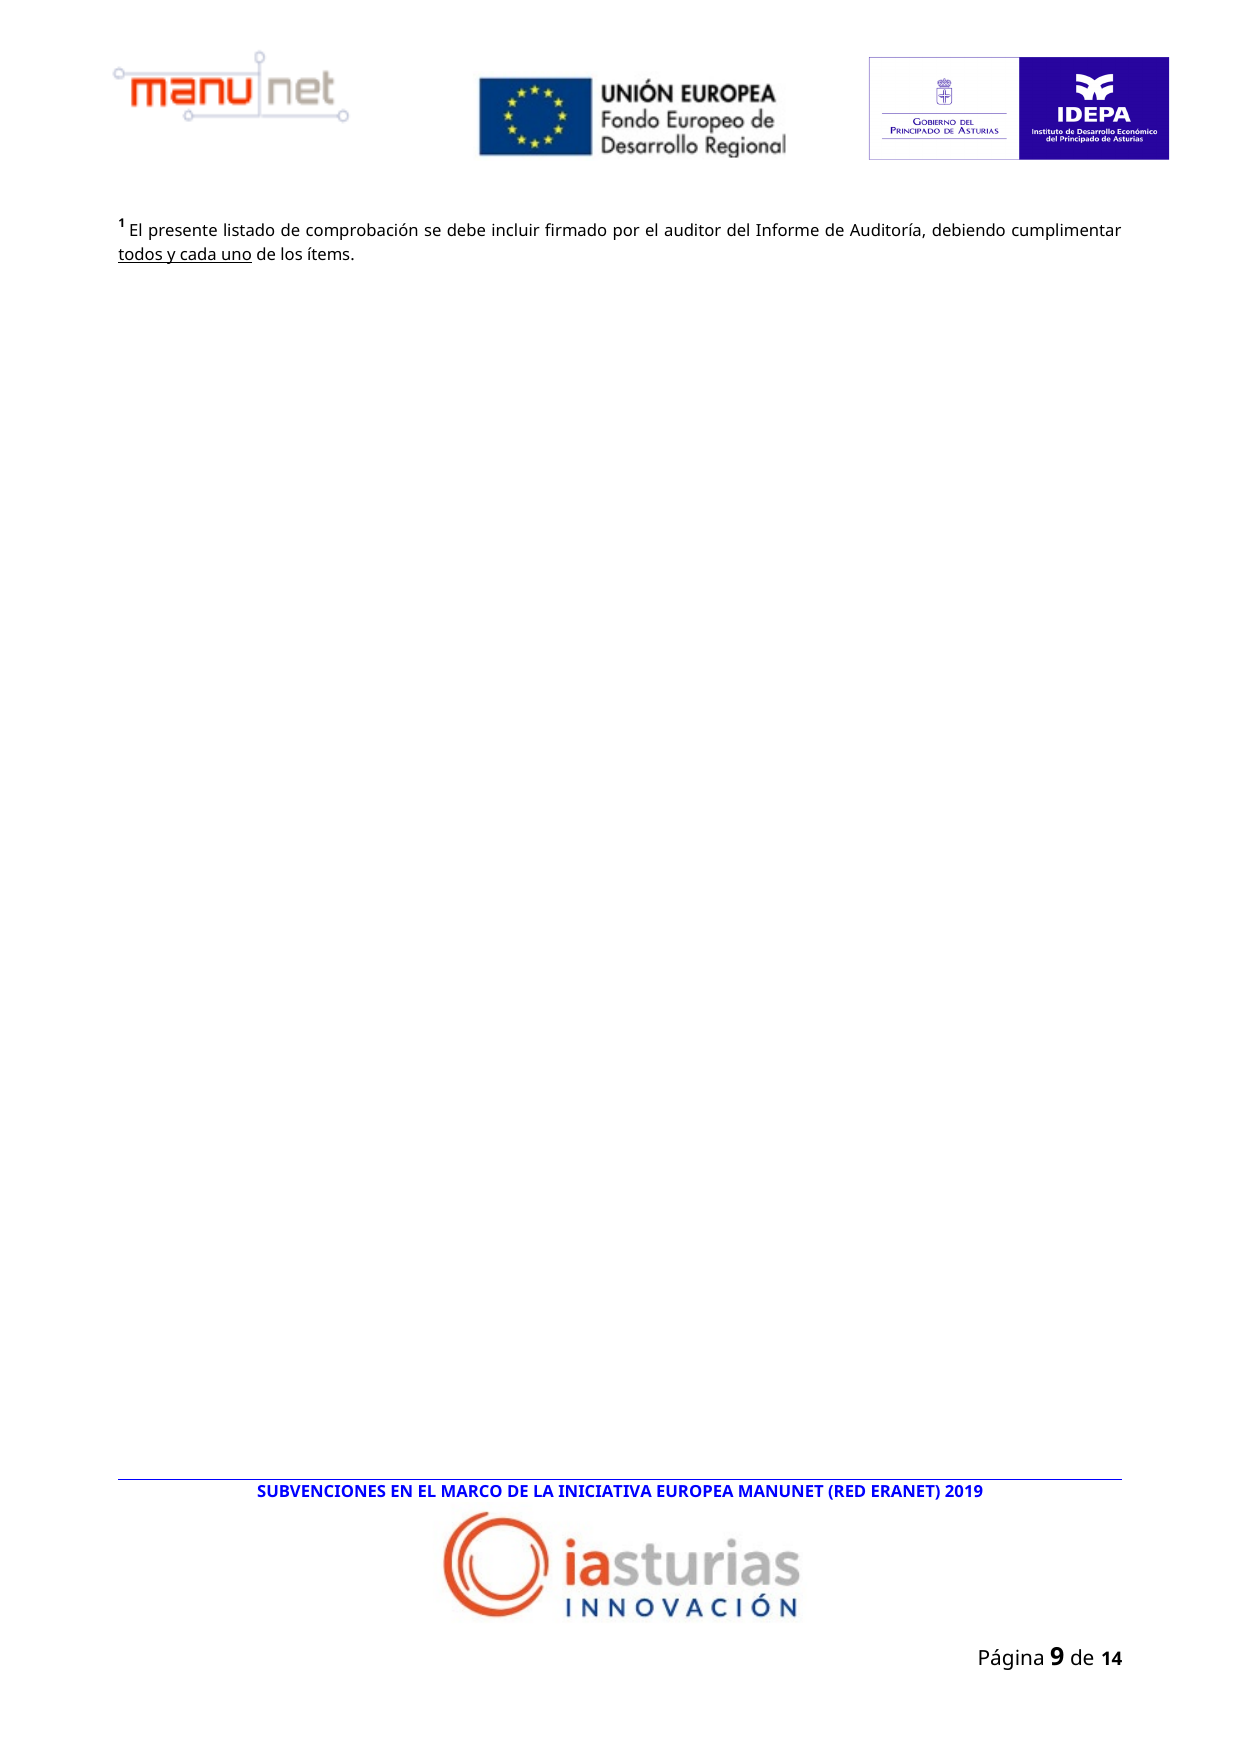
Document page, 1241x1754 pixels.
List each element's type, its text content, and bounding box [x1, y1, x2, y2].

picture [106, 45, 366, 133]
text 1 El presente listado de comprobación se debe incluir firmado por el auditor del Informe de Auditoría, debiendo cumplimentar todos y cada uno de los ítems. [118, 214, 1122, 265]
picture [868, 56, 1170, 160]
picture [472, 71, 792, 161]
picture [432, 1502, 808, 1639]
